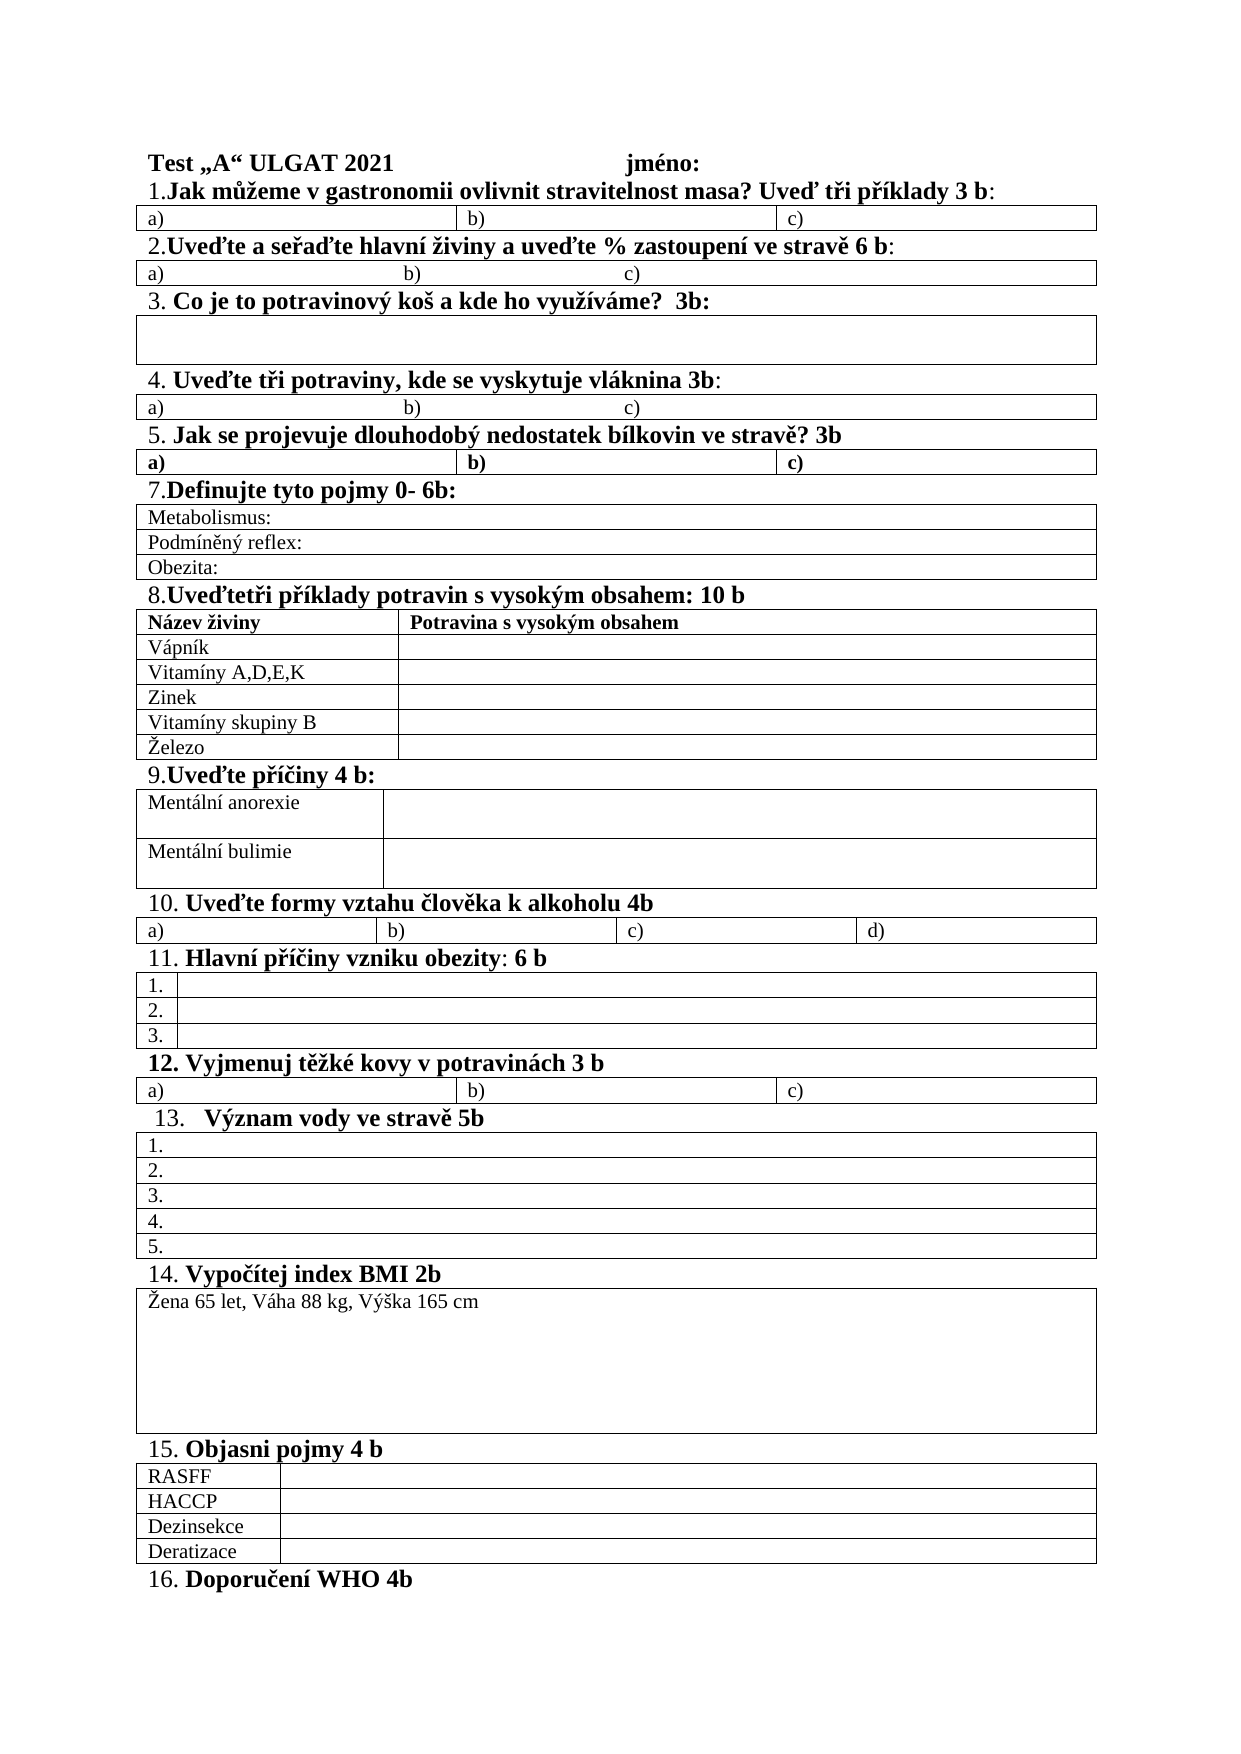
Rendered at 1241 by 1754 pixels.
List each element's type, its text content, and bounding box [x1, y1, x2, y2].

table_cell [399, 710, 1096, 734]
text 9.Uveďte příčiny 4 b: [148, 760, 1093, 789]
table_header b) [457, 1078, 776, 1102]
table_cell [399, 685, 1096, 709]
table_cell [384, 839, 1096, 887]
table_cell Deratizace [137, 1539, 280, 1563]
text 10. Uveďte formy vztahu člověka k alkoholu 4b [148, 889, 1093, 917]
table_header 1. [137, 973, 177, 997]
text 12. Vyjmenuj těžké kovy v potravinách 3 b [148, 1049, 1093, 1077]
table_header [137, 316, 1096, 364]
table_header [384, 790, 1096, 838]
table_header c) [777, 206, 1096, 230]
table_cell 5. [137, 1234, 1096, 1258]
table_cell Mentální bulimie [137, 839, 383, 887]
table_cell [281, 1539, 1096, 1563]
text 14. Vypočítej index BMI 2b [148, 1259, 1093, 1287]
table_header b) [457, 206, 776, 230]
table_header [281, 1464, 1096, 1488]
text 4. Uveďte tři potraviny, kde se vyskytuje vláknina 3b: [148, 365, 1093, 394]
table_cell Zinek [137, 685, 398, 709]
text 7.Definujte tyto pojmy 0- 6b: [148, 475, 1093, 504]
text 3. Co je to potravinový koš a kde ho využíváme? 3b: [148, 286, 1093, 315]
table_cell Dezinsekce [137, 1514, 280, 1538]
table_cell [178, 998, 1096, 1022]
table_header a) [137, 918, 376, 942]
table_header Mentální anorexie [137, 790, 383, 838]
table_cell Železo [137, 735, 398, 759]
table_header c) [777, 450, 1096, 474]
table_cell 2. [137, 998, 177, 1022]
text 1.Jak můžeme v gastronomii ovlivnit stravitelnost masa? Uveď tři příklady 3 b: [148, 176, 1093, 205]
table_header b) [457, 450, 776, 474]
table_header c) [777, 1078, 1096, 1102]
table_cell [399, 660, 1096, 684]
table_header a) [137, 450, 456, 474]
table_header a) [137, 206, 456, 230]
table_header b) [377, 918, 616, 942]
table_header d) [857, 918, 1096, 942]
table_cell [399, 635, 1096, 659]
table_header a) [137, 1078, 456, 1102]
table_header a) b) c) [137, 261, 1096, 285]
table_cell [178, 1024, 1096, 1047]
table_cell 3. [137, 1024, 177, 1047]
table_header 1. [137, 1133, 1096, 1157]
table_header [178, 973, 1096, 997]
text 5. Jak se projevuje dlouhodobý nedostatek bílkovin ve stravě? 3b [148, 420, 1093, 449]
table_cell 3. [137, 1184, 1096, 1207]
table_header Název živiny [137, 610, 398, 634]
table_cell Obezita: [137, 555, 1096, 579]
table_header Žena 65 let, Váha 88 kg, Výška 165 cm [137, 1289, 1096, 1433]
text Test „A“ ULGAT 2021 jméno: [148, 148, 1093, 176]
table_header c) [617, 918, 856, 942]
table_cell HACCP [137, 1489, 280, 1513]
text 15. Objasni pojmy 4 b [148, 1434, 1093, 1463]
table_header a) b) c) [137, 395, 1096, 419]
text 13. Význam vody ve stravě 5b [148, 1104, 1093, 1132]
text 16. Doporučení WHO 4b [148, 1564, 1093, 1593]
table_cell 4. [137, 1209, 1096, 1233]
text 11. Hlavní příčiny vzniku obezity: 6 b [148, 944, 1093, 972]
table_cell [399, 735, 1096, 759]
table_cell Vitamíny skupiny B [137, 710, 398, 734]
table_cell [281, 1489, 1096, 1513]
table_cell 2. [137, 1158, 1096, 1182]
table_header Metabolismus: [137, 505, 1096, 529]
table_header Potravina s vysokým obsahem [399, 610, 1096, 634]
table_cell Podmíněný reflex: [137, 530, 1096, 554]
text 8.Uveďtetři příklady potravin s vysokým obsahem: 10 b [148, 580, 1093, 609]
table_cell Vitamíny A,D,E,K [137, 660, 398, 684]
table_cell Vápník [137, 635, 398, 659]
table_header RASFF [137, 1464, 280, 1488]
text 2.Uveďte a seřaďte hlavní živiny a uveďte % zastoupení ve stravě 6 b: [148, 231, 1093, 260]
table_cell [281, 1514, 1096, 1538]
